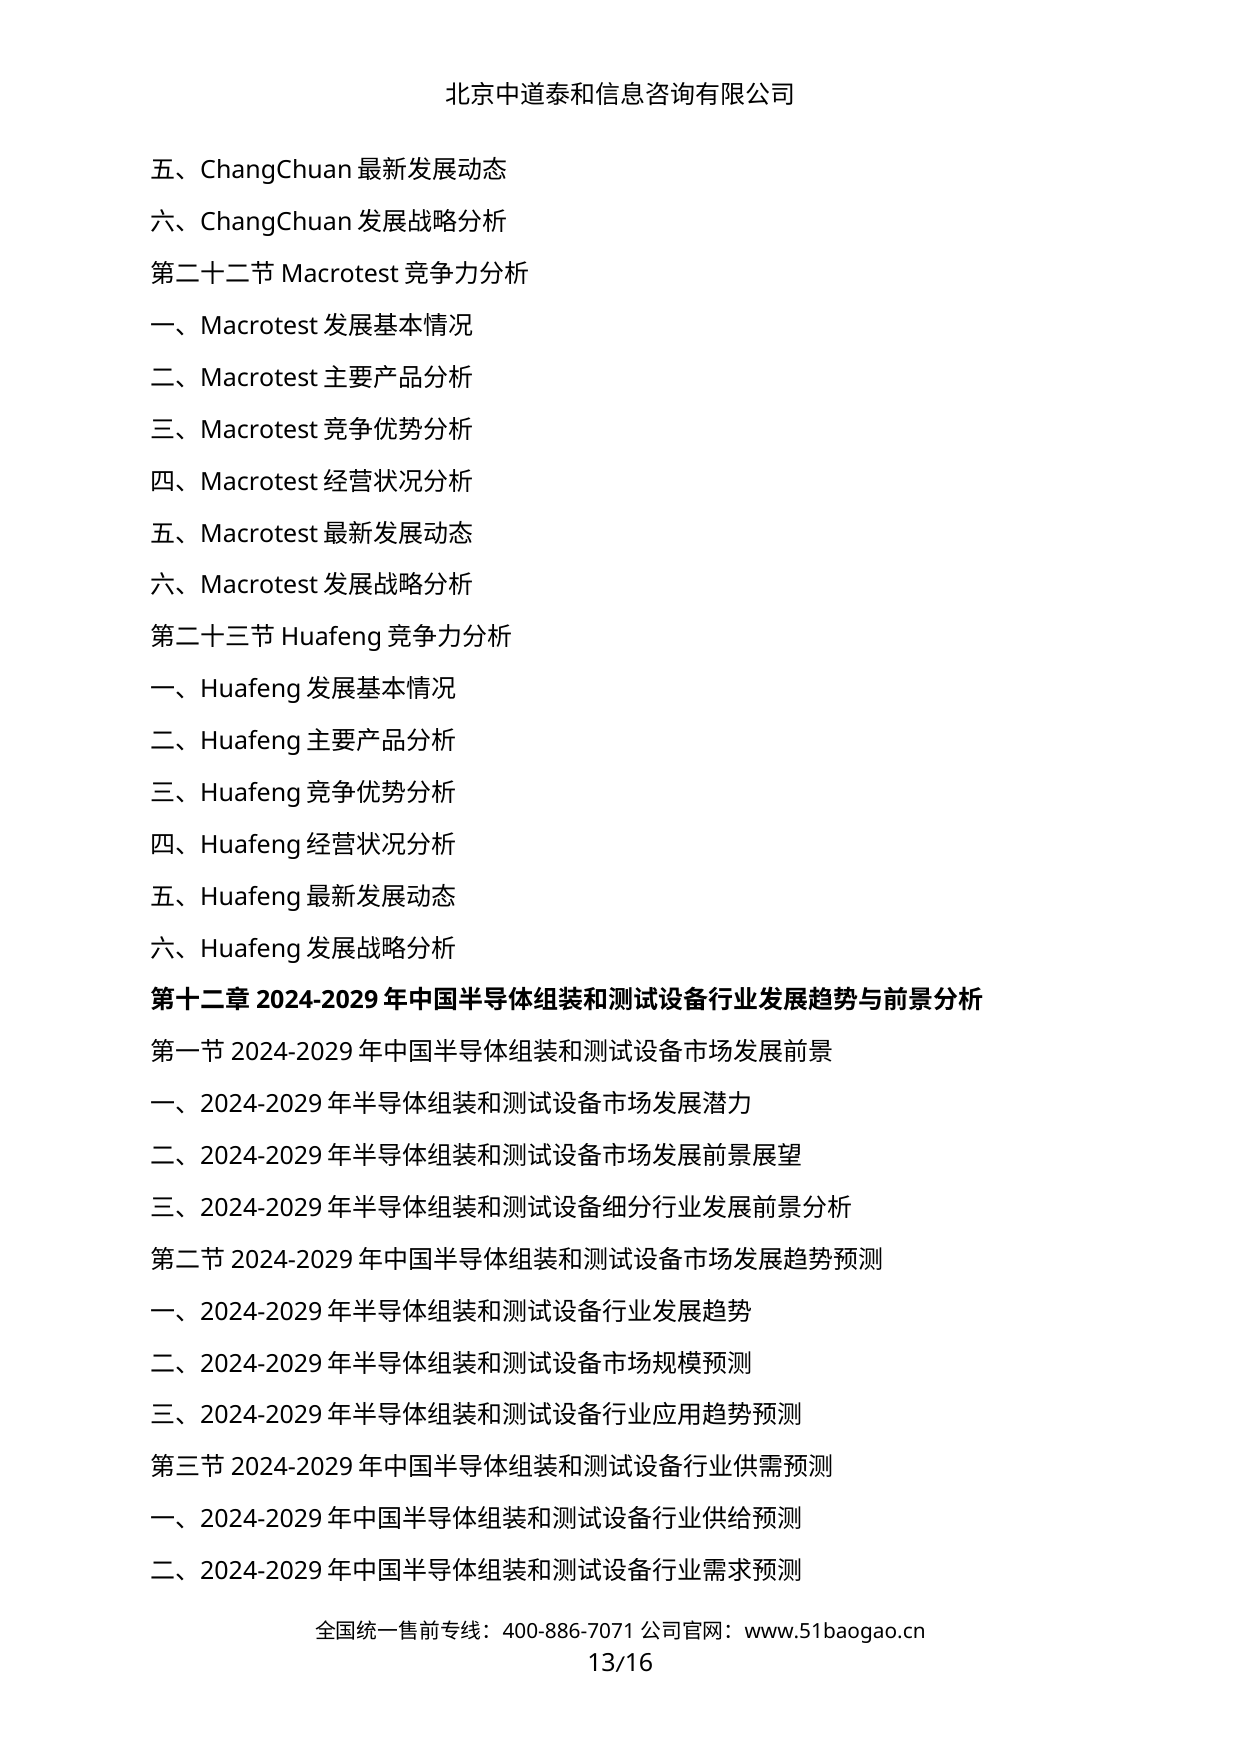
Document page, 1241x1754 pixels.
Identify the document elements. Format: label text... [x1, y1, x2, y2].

text 二、Huafeng主要产品分析 [150, 721, 1090, 757]
text 五、ChangChuan最新发展动态 [150, 150, 1090, 186]
text 四、Macrotest经营状况分析 [150, 461, 1090, 497]
text 六、Macrotest发展战略分析 [150, 565, 1090, 601]
text 三、2024-2029年半导体组装和测试设备行业应用趋势预测 [150, 1395, 1090, 1431]
text 一、Huafeng发展基本情况 [150, 669, 1090, 705]
text 第三节 2024-2029年中国半导体组装和测试设备行业供需预测 [150, 1447, 1090, 1483]
text 五、Macrotest最新发展动态 [150, 513, 1090, 549]
text 第二十三节 Huafeng竞争力分析 [150, 617, 1090, 653]
text 一、2024-2029年半导体组装和测试设备行业发展趋势 [150, 1291, 1090, 1327]
text 三、Huafeng竞争优势分析 [150, 772, 1090, 809]
text 第二十二节 Macrotest竞争力分析 [150, 254, 1090, 290]
text 第二节 2024-2029年中国半导体组装和测试设备市场发展趋势预测 [150, 1239, 1090, 1276]
text 一、2024-2029年半导体组装和测试设备市场发展潜力 [150, 1084, 1090, 1120]
text 三、Macrotest竞争优势分析 [150, 409, 1090, 446]
text 一、2024-2029年中国半导体组装和测试设备行业供给预测 [150, 1499, 1090, 1535]
text 第一节 2024-2029年中国半导体组装和测试设备市场发展前景 [150, 1032, 1090, 1068]
text 五、Huafeng最新发展动态 [150, 876, 1090, 912]
text 一、Macrotest发展基本情况 [150, 306, 1090, 342]
text 二、2024-2029年半导体组装和测试设备市场规模预测 [150, 1343, 1090, 1379]
text 二、2024-2029年中国半导体组装和测试设备行业需求预测 [150, 1551, 1090, 1587]
text 三、2024-2029年半导体组装和测试设备细分行业发展前景分析 [150, 1187, 1090, 1224]
text 第十二章 2024-2029年中国半导体组装和测试设备行业发展趋势与前景分析 [150, 980, 1090, 1016]
text 四、Huafeng经营状况分析 [150, 824, 1090, 861]
text 二、2024-2029年半导体组装和测试设备市场发展前景展望 [150, 1136, 1090, 1172]
text 六、Huafeng发展战略分析 [150, 928, 1090, 964]
text 二、Macrotest主要产品分析 [150, 357, 1090, 394]
text 六、ChangChuan发展战略分析 [150, 202, 1090, 238]
